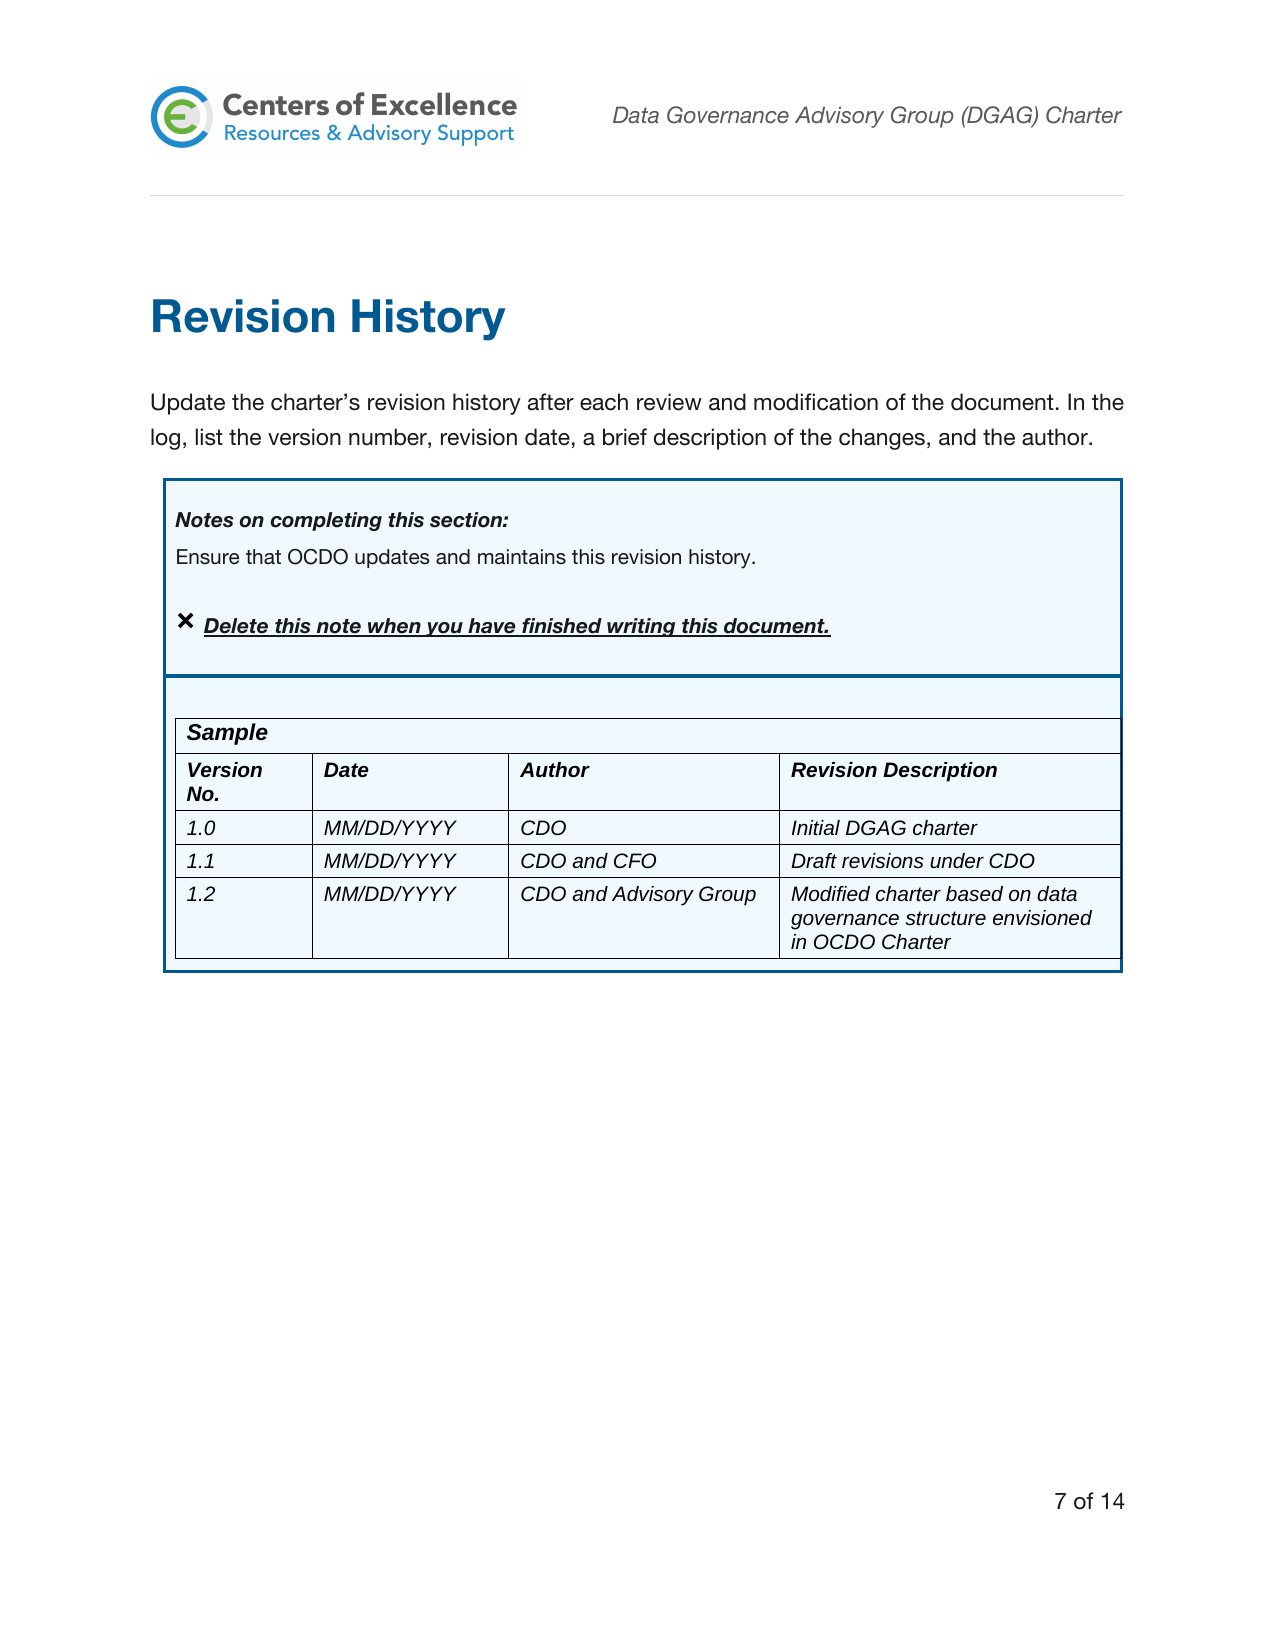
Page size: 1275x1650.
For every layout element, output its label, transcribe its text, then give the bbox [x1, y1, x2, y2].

text Update the charter’s revision history after each review and modification of the document. In the log, list the version number, revision date, a brief description of the changes, and the author. [150, 388, 1125, 452]
table_cell [166, 678, 1120, 970]
picture [150, 78, 523, 154]
subtitle Revision History [150, 288, 1125, 345]
table_header Notes on completing this section: Ensure that OCDO updates and maintains this revision history. Delete this note when you have finished writing this document. [166, 481, 1120, 674]
